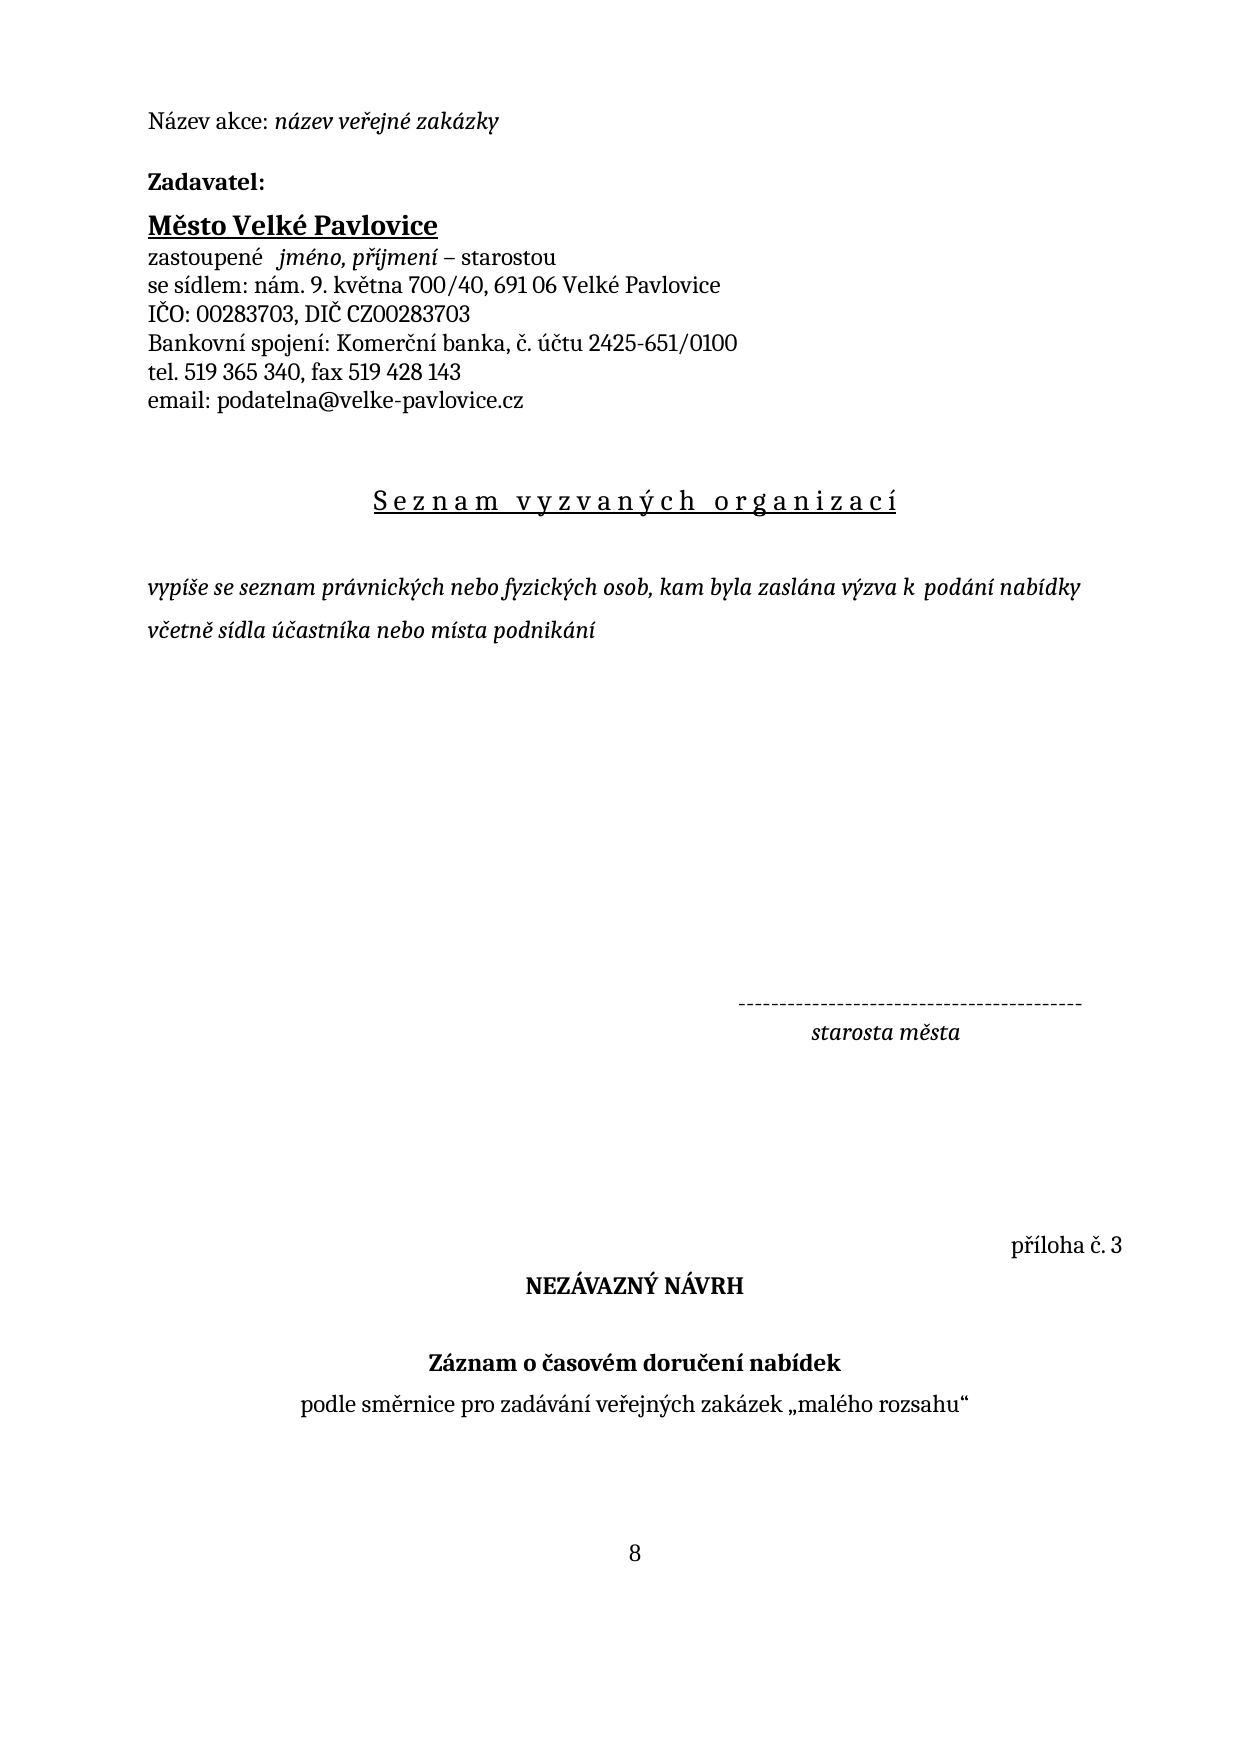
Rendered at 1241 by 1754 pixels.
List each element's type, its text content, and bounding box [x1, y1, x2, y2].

subtitle S e z n a m v y z v a n ý c h o r g a n i z a c í [148, 490, 1122, 515]
title Záznam o časovém doručení nabídek [148, 1348, 1122, 1377]
subtitle Název akce: název veřejné zakázky [148, 109, 1122, 134]
text email: podatelna@velke-pavlovice.cz [148, 386, 1122, 415]
text starosta města [148, 1018, 1122, 1047]
text IČO: 00283703, DIČ CZ00283703 [148, 300, 1122, 329]
text ------------------------------------------ [148, 989, 1122, 1018]
subtitle Město Velké Pavlovice [148, 209, 1122, 242]
text tel. 519 365 340, fax 519 428 143 [148, 357, 1122, 386]
title příloha č. 3 [148, 1231, 1122, 1260]
text Zadavatel: [148, 168, 1122, 196]
text se sídlem: nám. 9. května 700/40, 691 06 Velké Pavlovice [148, 271, 1122, 300]
text zastoupené jméno, příjmení – starostou [148, 242, 1122, 271]
title podle směrnice pro zadávání veřejných zakázek „malého rozsahu“ [148, 1390, 1122, 1418]
text Bankovní spojení: Komerční banka, č. účtu 2425-651/0100 [148, 329, 1122, 357]
text vypíše se seznam právnických nebo fyzických osob, kam byla zaslána výzva k podání nabídky včetně sídla účastníka nebo místa podnikání [148, 572, 1122, 644]
title NEZÁVAZNÝ NÁVRH [148, 1272, 1122, 1301]
